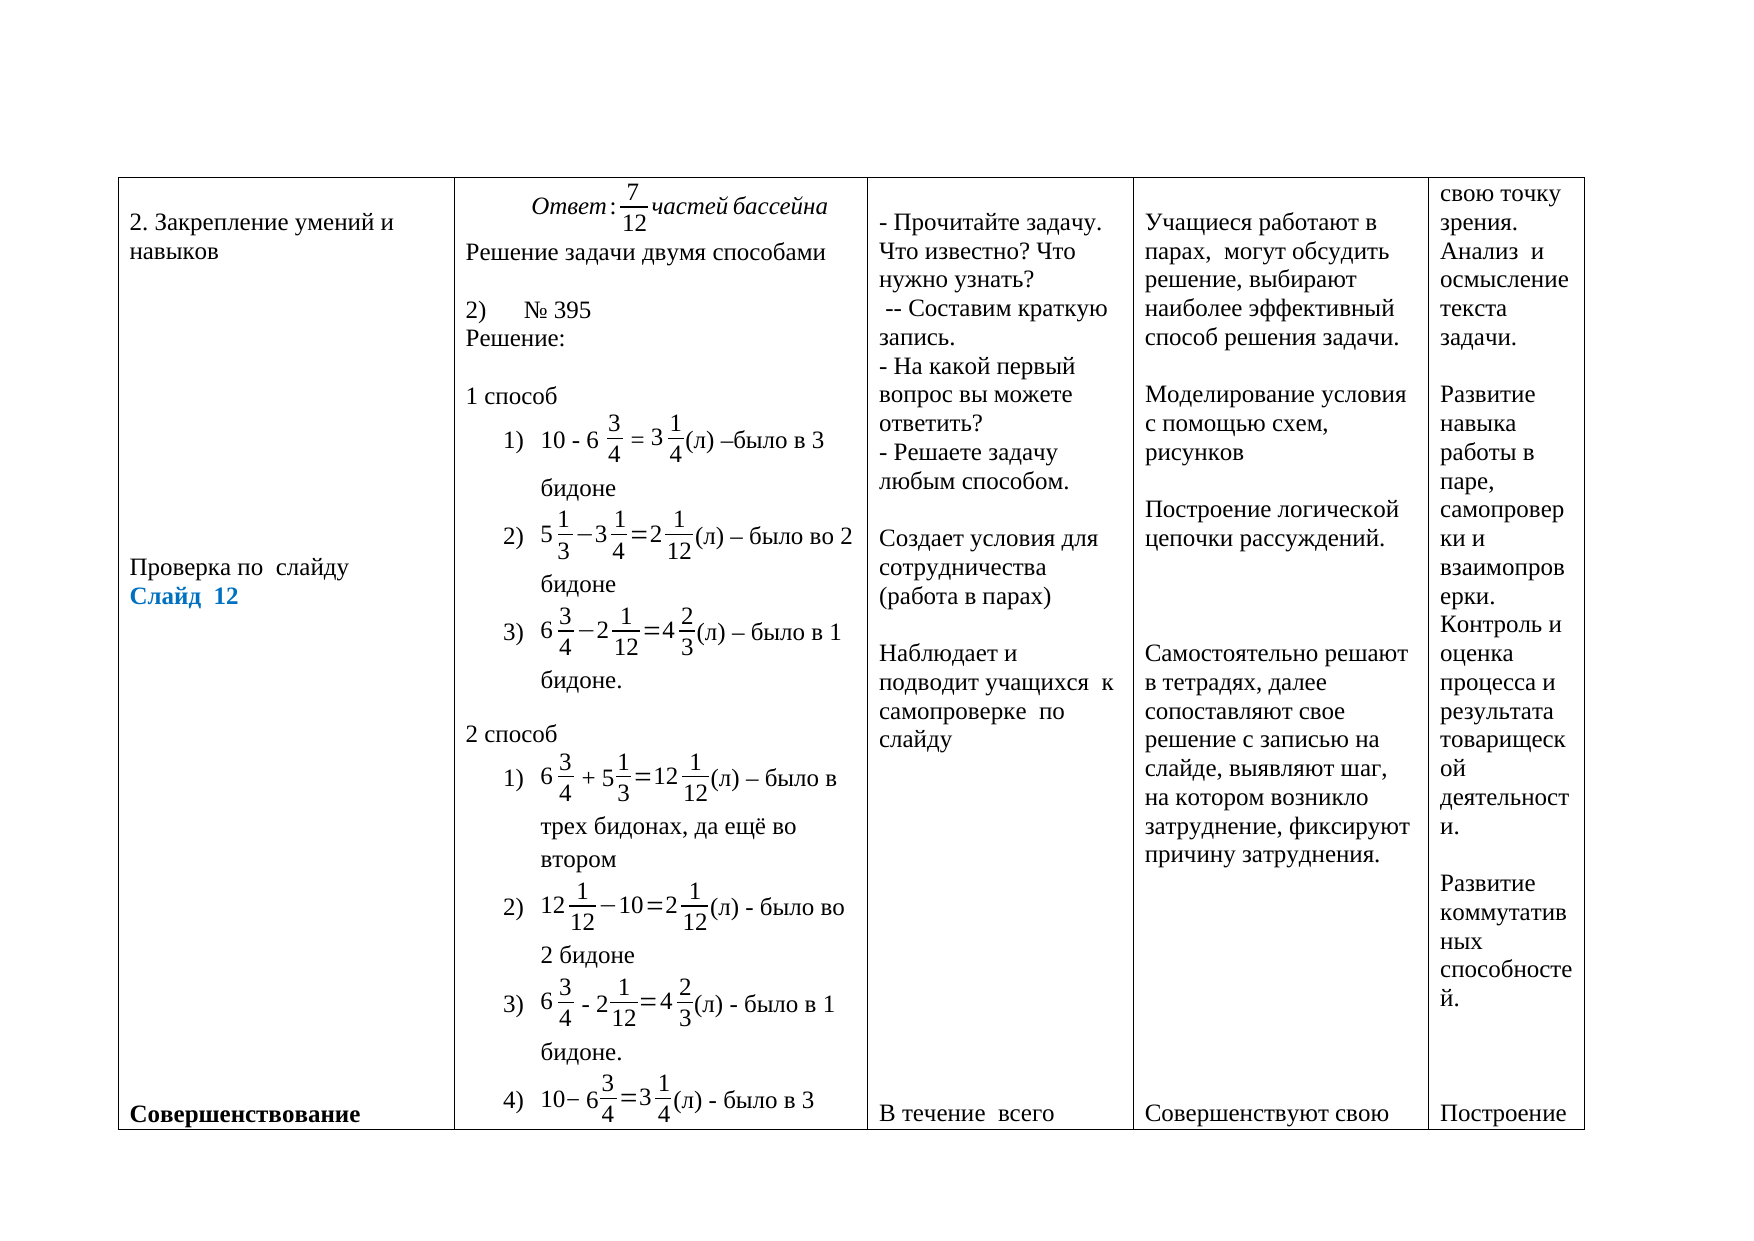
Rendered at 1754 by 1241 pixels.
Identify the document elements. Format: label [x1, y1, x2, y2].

table_cell [119, 178, 454, 1129]
table_cell [455, 178, 867, 1129]
table_cell [1134, 178, 1428, 1129]
table_cell [868, 178, 1133, 1129]
table_cell [1429, 178, 1584, 1129]
